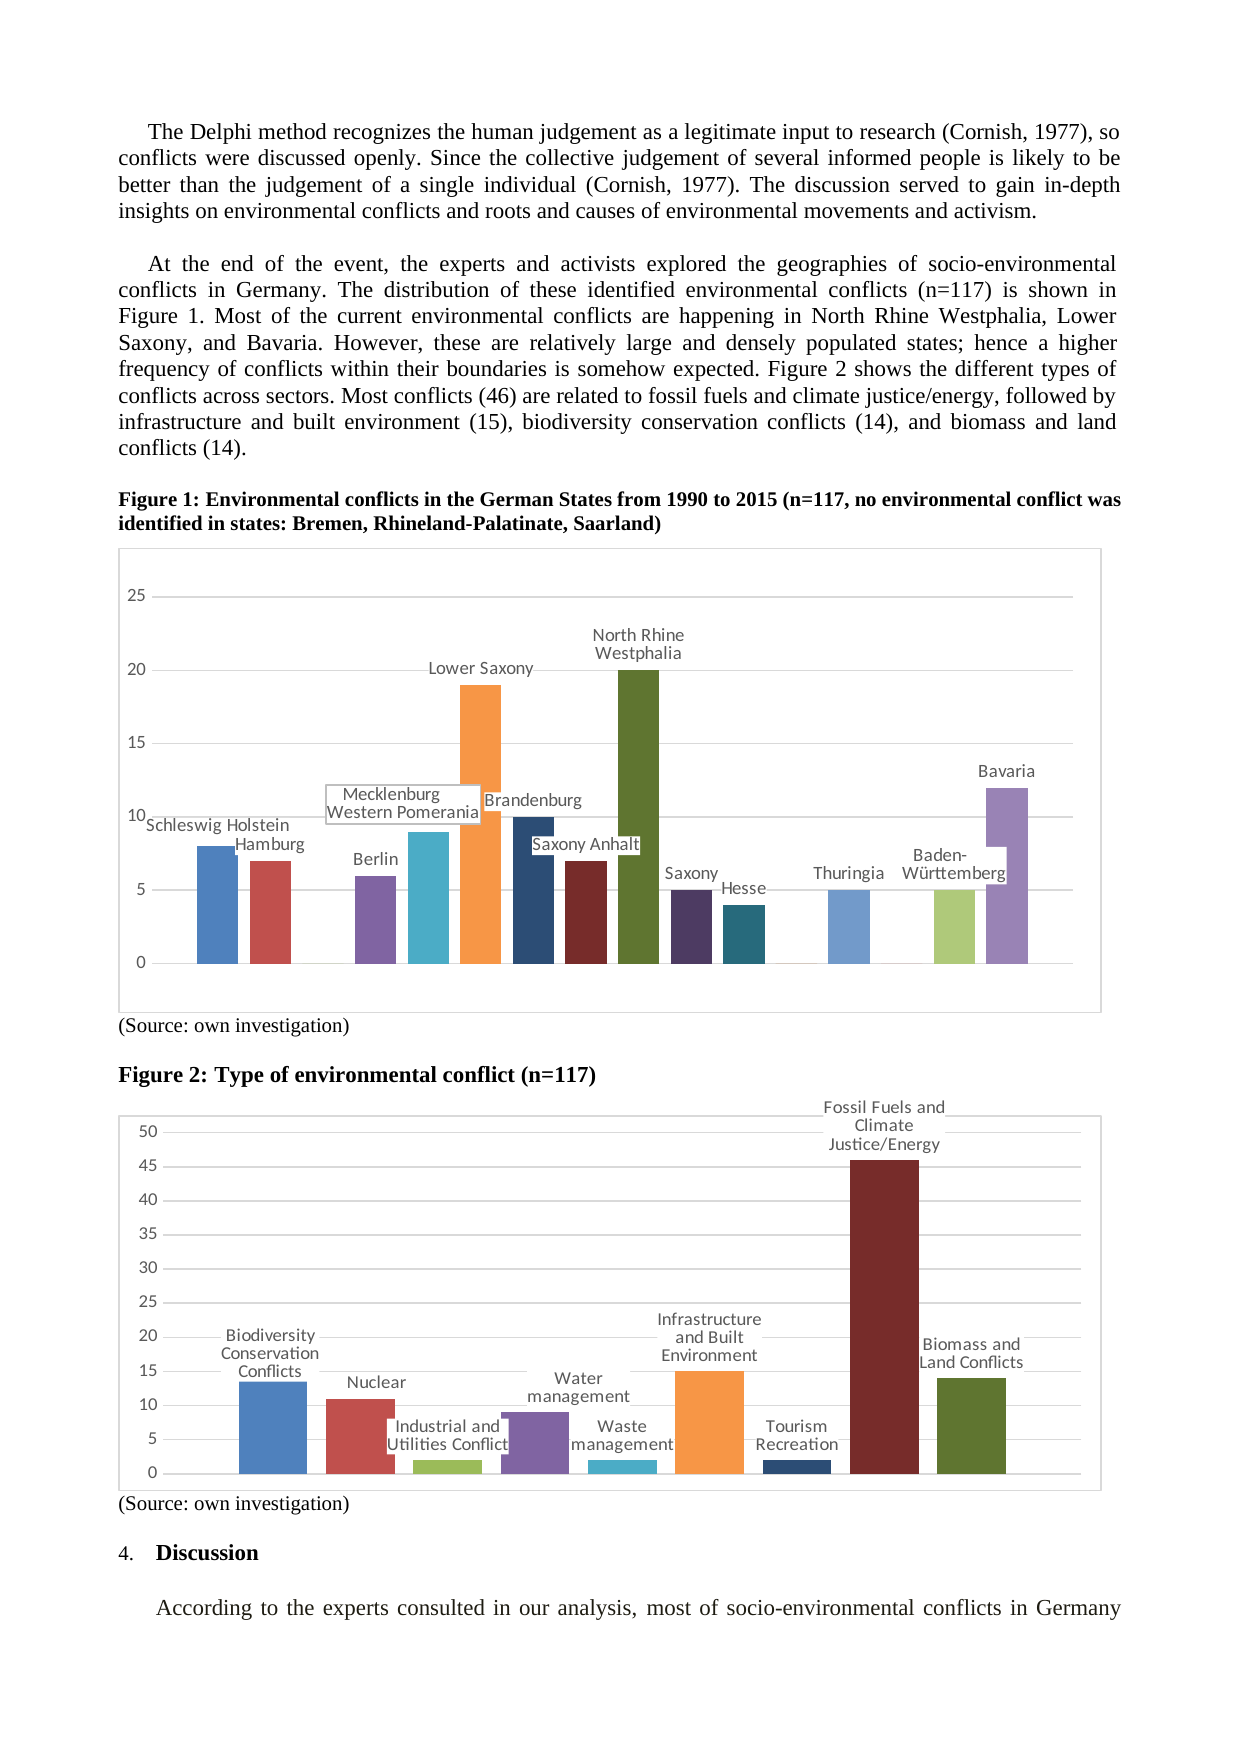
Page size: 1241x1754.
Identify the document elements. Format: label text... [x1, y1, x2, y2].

text The Delphi method recognizes the human judgement as a legitimate input to research (Cornish, 1977), so conflicts were discussed openly. Since the collective judgement of several informed people is likely to be better than the judgement of a single individual (Cornish, 1977). The discussion served to gain in-depth insights on environmental conflicts and roots and causes of environmental movements and activism. [118, 118, 1122, 223]
text At the end of the event, the experts and activists explored the geographies of socio-environmental conflicts in Germany. The distribution of these identified environmental conflicts (n=117) is shown in Figure 1. Most of the current environmental conflicts are happening in North Rhine Westphalia, Lower Saxony, and Bavaria. However, these are relatively large and densely populated states; hence a higher frequency of conflicts within their boundaries is somehow expected. Figure 2 shows the different types of conflicts across sectors. Most conflicts (46) are related to fossil fuels and climate justice/energy, followed by infrastructure and built environment (15), biodiversity conservation conflicts (14), and biomass and land conflicts (14). [118, 250, 1118, 461]
list Discussion [118, 1539, 1122, 1566]
text Figure 2: Type of environmental conflict (n=117) [118, 1062, 1118, 1088]
text Figure 1: Environmental conflicts in the German States from 1990 to 2015 (n=117, no environmental conflict was identified in states: Bremen, Rhineland-Palatinate, Saarland) [118, 487, 1122, 535]
text (Source: own investigation) [118, 1491, 1118, 1515]
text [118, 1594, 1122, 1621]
text (Source: own investigation) [118, 1013, 1118, 1037]
